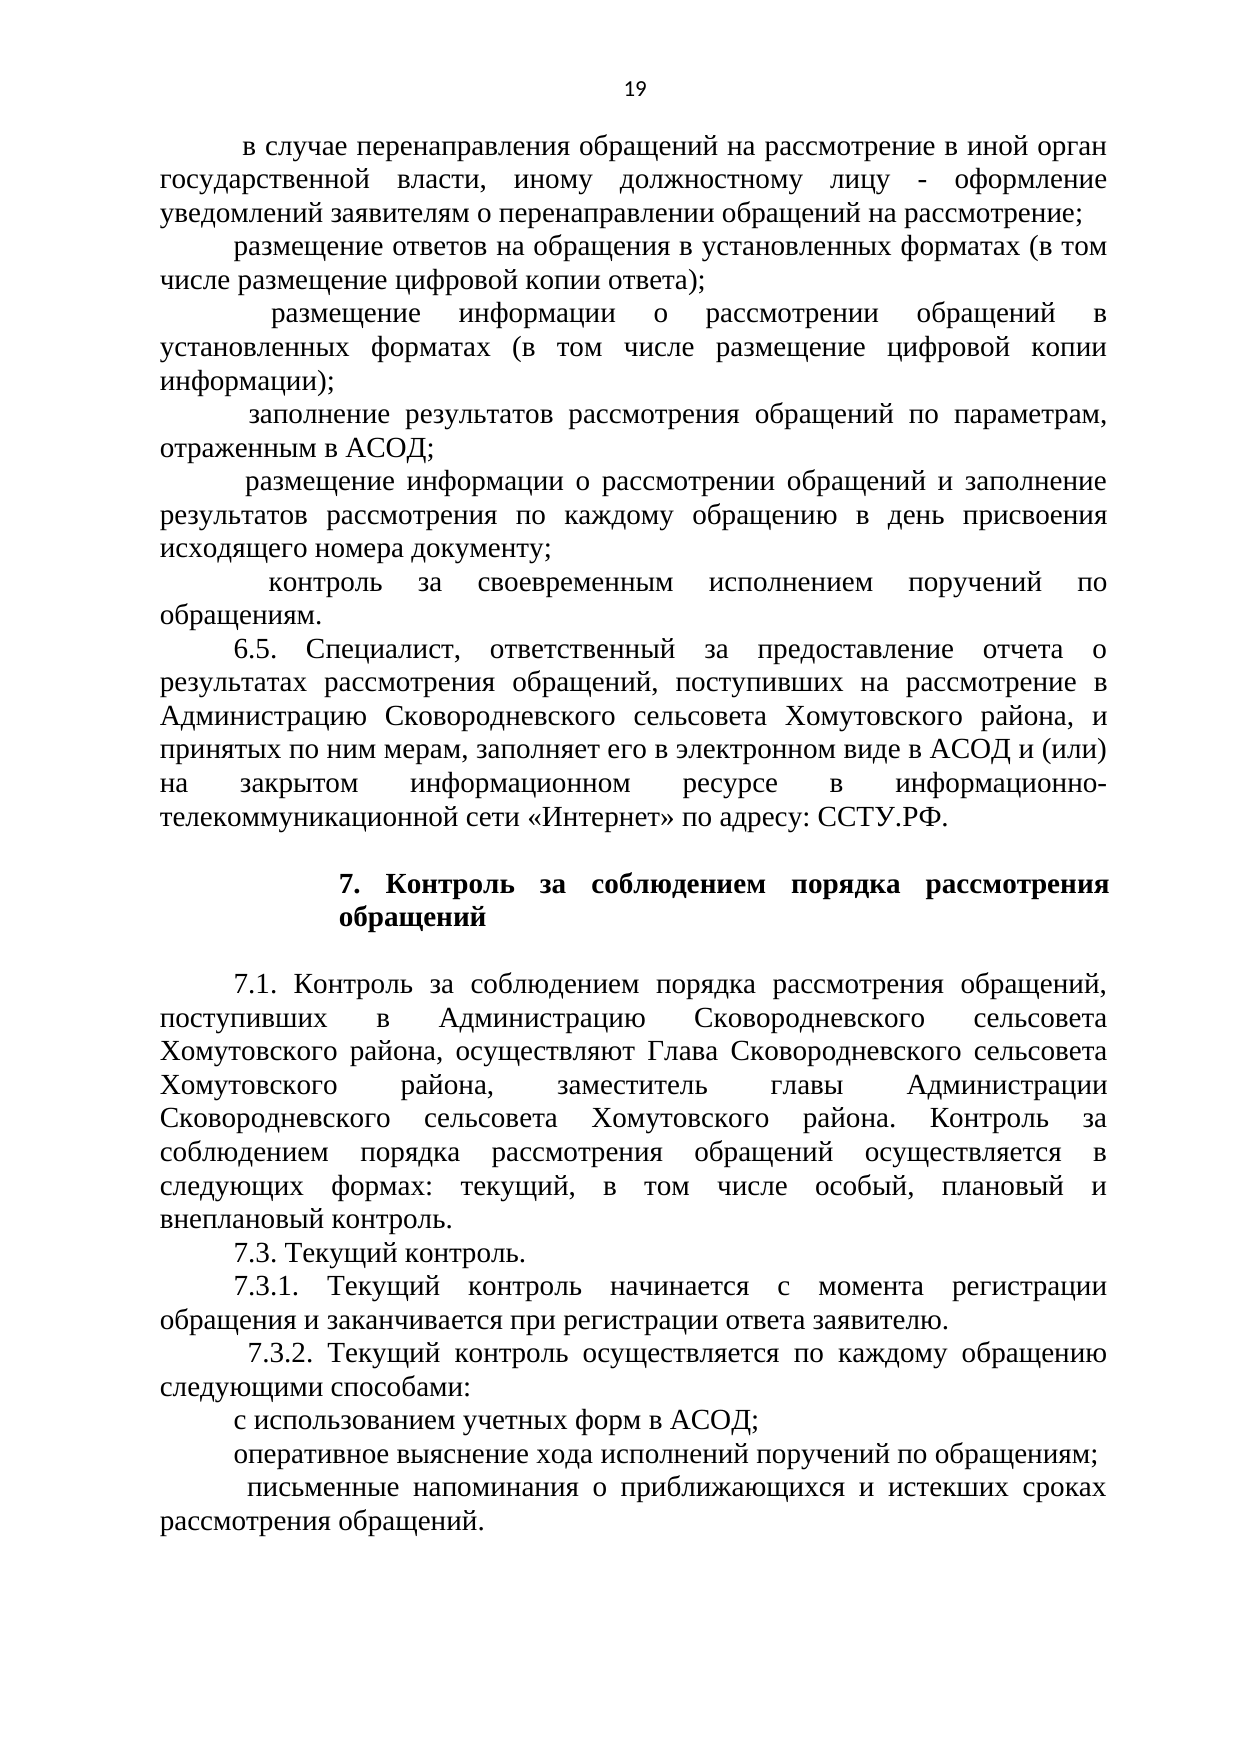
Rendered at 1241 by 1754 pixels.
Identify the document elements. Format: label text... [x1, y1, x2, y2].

text 7.3.1. Текущий контроль начинается с момента регистрации обращения и заканчивается при регистрации ответа заявителю. [159, 1268, 1108, 1335]
list 7.3.2. Текущий контроль осуществляется по каждому обращению следующими способами: [159, 1335, 1108, 1402]
list 7.3. Текущий контроль. [159, 1235, 1108, 1268]
text оперативное выяснение хода исполнений поручений по обращениям; [159, 1436, 1108, 1469]
text письменные напоминания о приближающихся и истекших сроках рассмотрения обращений. [159, 1469, 1108, 1537]
text размещение информации о рассмотрении обращений в установленных форматах (в том числе размещение цифровой копии информации); [159, 296, 1108, 396]
text 6.5. Специалист, ответственный за предоставление отчета о результатах рассмотрения обращений, поступивших на рассмотрение в Администрацию Сковородневского сельсовета Хомутовского района, и принятых по ним мерам, заполняет его в электронном виде в АСОД и (или) на закрытом информационном ресурсе в информационно-телекоммуникационной сети «Интернет» по адресу: ССТУ.РФ. [159, 631, 1108, 832]
text размещение ответов на обращения в установленных форматах (в том числе размещение цифровой копии ответа); [159, 228, 1108, 296]
text с использованием учетных форм в АСОД; [159, 1402, 1108, 1436]
text заполнение результатов рассмотрения обращений по параметрам, отраженным в АСОД; [159, 396, 1108, 463]
text размещение информации о рассмотрении обращений и заполнение результатов рассмотрения по каждому обращению в день присвоения исходящего номера документу; [159, 463, 1108, 564]
text 7. Контроль за соблюдением порядка рассмотрения обращений [338, 866, 1110, 933]
text контроль за своевременным исполнением поручений по обращениям. [159, 564, 1108, 631]
text в случае перенаправления обращений на рассмотрение в иной орган государственной власти, иному должностному лицу - оформление уведомлений заявителям о перенаправлении обращений на рассмотрение; [159, 128, 1108, 228]
text 7.1. Контроль за соблюдением порядка рассмотрения обращений, поступивших в Администрацию Сковородневского сельсовета Хомутовского района, осуществляют Глава Сковородневского сельсовета Хомутовского района, заместитель главы Администрации Сковородневского сельсовета Хомутовского района. Контроль за соблюдением порядка рассмотрения обращений осуществляется в следующих формах: текущий, в том числе особый, плановый и внеплановый контроль. [159, 966, 1108, 1235]
